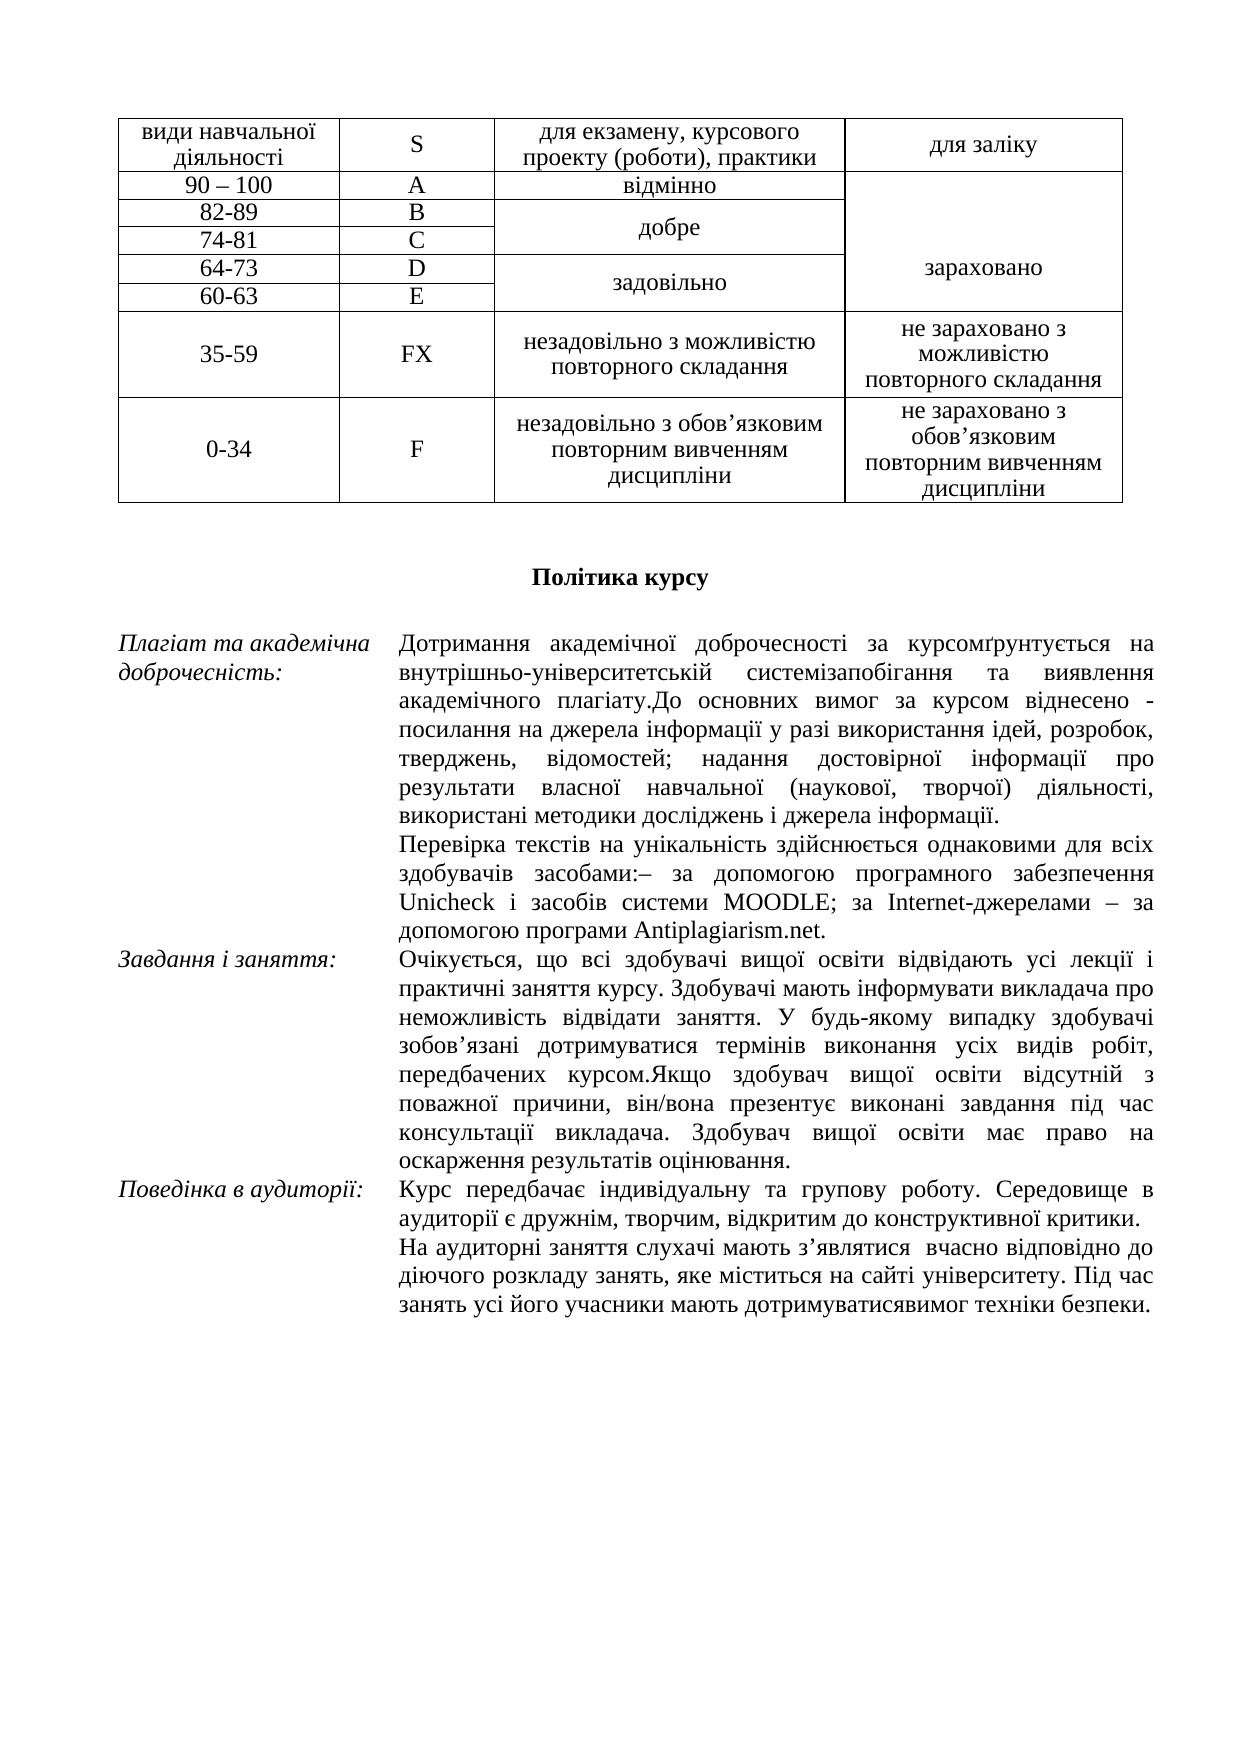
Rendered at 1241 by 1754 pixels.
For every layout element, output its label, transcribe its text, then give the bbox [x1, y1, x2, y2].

table_header ОцінкаECTS [340, 119, 494, 171]
table_cell 60-63 [119, 284, 339, 311]
table_cell В [340, 200, 494, 226]
table_cell Е [340, 284, 494, 311]
table_cell не зараховано з обов’язковим повторним вивченням дисципліни [846, 398, 1122, 502]
table_cell 35-59 [119, 312, 339, 397]
table_cell добре [495, 200, 844, 254]
table_cell С [340, 227, 494, 254]
table_cell Очікується, що всі здобувачі вищої освіти відвідають усі лекції і практичні заняття курсу. Здобувачі мають інформувати викладача про неможливість відвідати заняття. У будь-якому випадку здобувачі зобов’язані дотримуватися термінів виконання усіх видів робіт, передбачених курсом.Якщо здобувач вищої освіти відсутній з поважної причини, він/вона презентує виконані завдання під час консультації викладача. Здобувач вищої освіти має право на оскарження результатів оцінювання. [393, 944, 1161, 1174]
table_cell не зараховано з можливістю повторного складання [846, 312, 1122, 397]
table_header Дотримання академічної доброчесності за курсомґрунтується на внутрішньо-університетській системізапобігання та виявлення академічного плагіату.До основних вимог за курсом віднесено - посилання на джерела інформації у разі використання ідей, розробок, тверджень, відомостей; надання достовірної інформації про результати власної навчальної (наукової, творчої) діяльності, використані методики досліджень і джерела інформації. Перевірка текстів на унікальність здійснюється однаковими для всіх здобувачів засобами:– за допомогою програмного забезпечення Unicheck і засобів системи MOODLE; за Internet-джерелами – за допомогою програми Antiplagiarism.net. [393, 628, 1161, 944]
table_cell Поведінка в аудиторії: [112, 1174, 393, 1318]
table_header Плагіат та академічна доброчесність: [112, 628, 393, 944]
table_cell Завдання і заняття: [112, 944, 393, 1174]
table_cell задовільно [495, 255, 844, 311]
table_cell для екзамену, курсового проекту (роботи), практики [495, 119, 844, 171]
text Політика курсу [118, 562, 1122, 591]
table_cell 64-73 [119, 255, 339, 282]
table_cell незадовільно з обов’язковим повторним вивченням дисципліни [495, 398, 844, 502]
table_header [119, 119, 339, 171]
table_cell FX [340, 312, 494, 397]
table_cell А [340, 172, 494, 199]
table_cell для заліку [846, 119, 1122, 171]
table_cell 90 – 100 [119, 172, 339, 199]
table_cell F [340, 398, 494, 502]
table_cell D [340, 255, 494, 282]
table_cell 0-34 [119, 398, 339, 502]
table_cell зараховано [846, 172, 1122, 311]
table_cell 74-81 [119, 227, 339, 254]
table_cell незадовільно з можливістю повторного складання [495, 312, 844, 397]
table_cell Курс передбачає індивідуальну та групову роботу. Середовище в аудиторії є дружнім, творчим, відкритим до конструктивної критики. На аудиторні заняття слухачі мають з’являтися вчасно відповідно до діючого розкладу занять, яке міститься на сайті університету. Під час занять усі його учасники мають дотримуватисявимог техніки безпеки. [393, 1174, 1161, 1318]
table_cell 82-89 [119, 200, 339, 226]
table_cell відмінно [495, 172, 844, 199]
